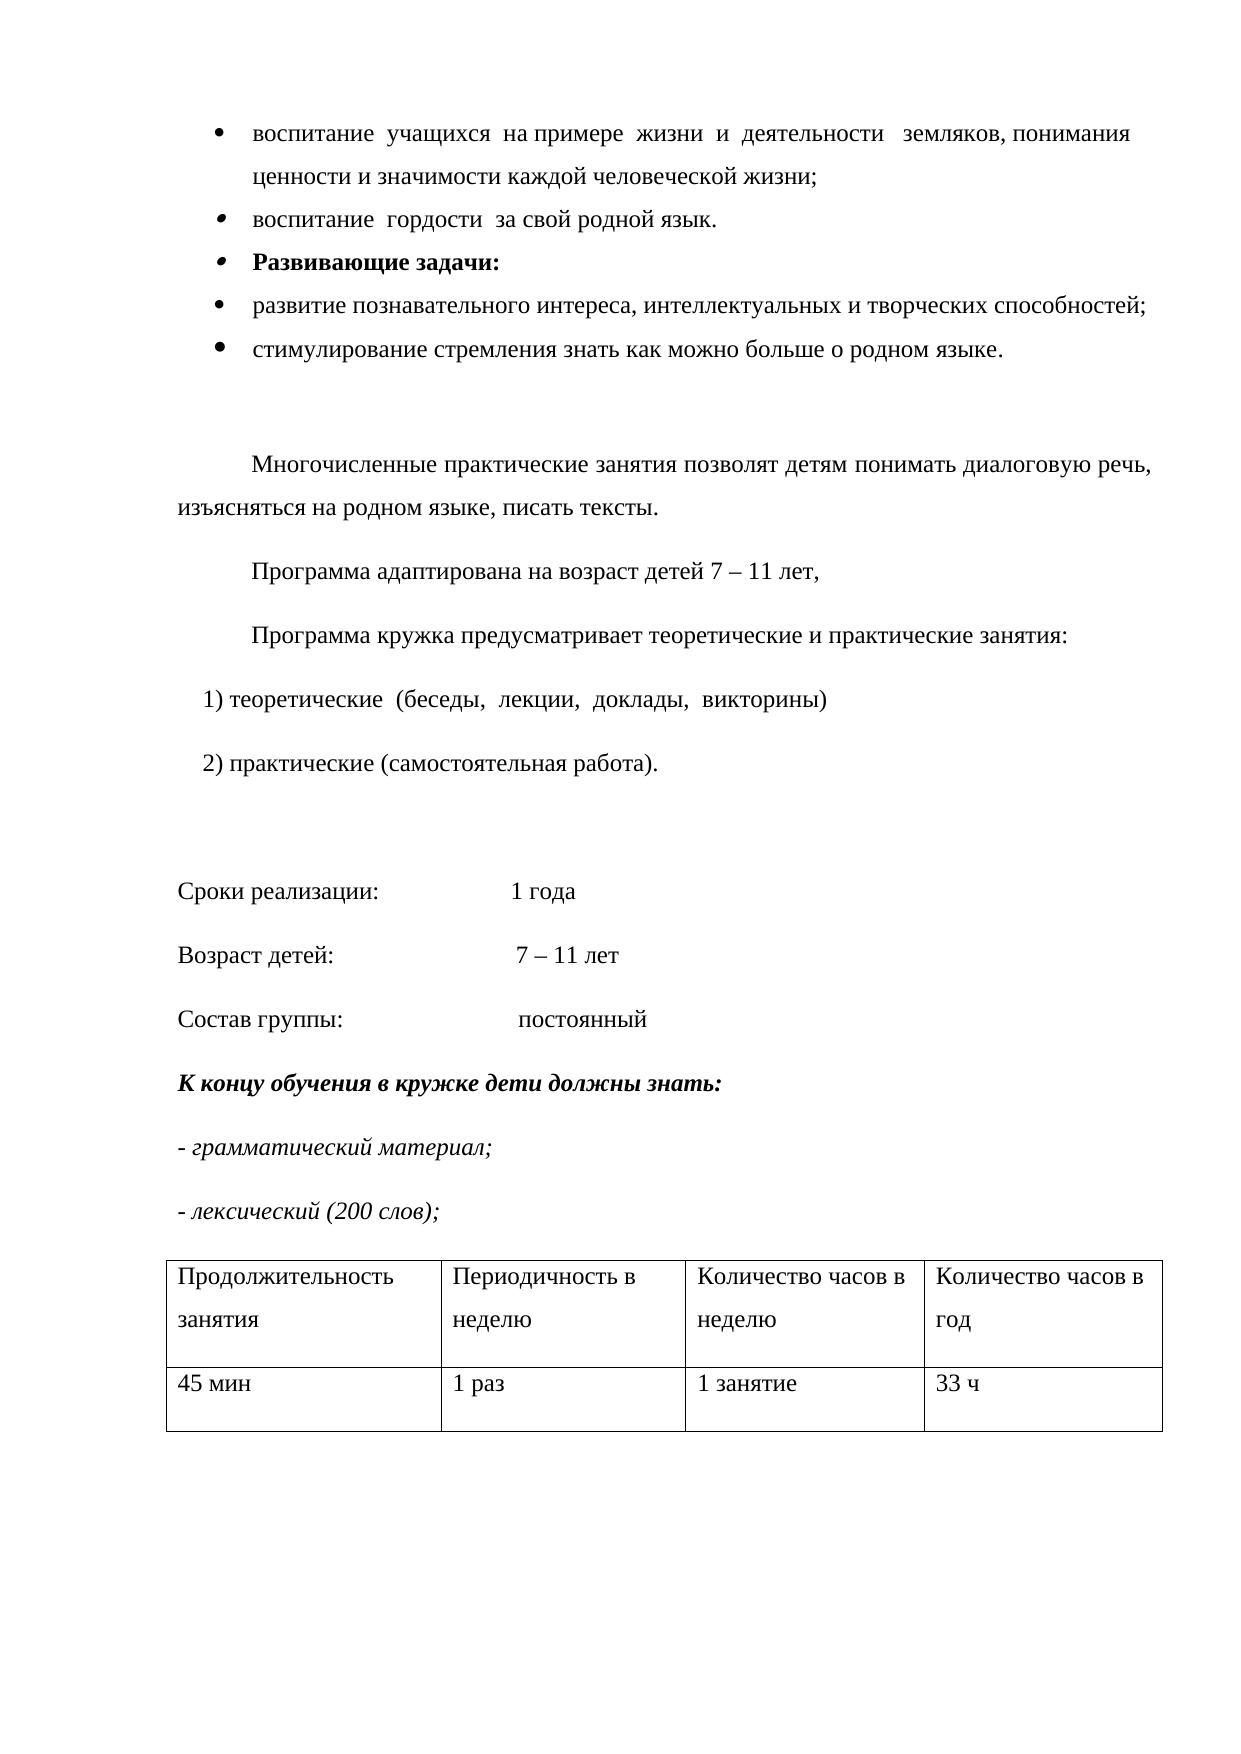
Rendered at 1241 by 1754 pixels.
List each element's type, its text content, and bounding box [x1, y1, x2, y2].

table_header Продолжительность занятия [167, 1261, 441, 1367]
table_header Количество часов в неделю [686, 1261, 924, 1367]
text Программа адаптирована на возраст детей 7 – 11 лет, [177, 556, 1152, 585]
table_cell 33 ч [925, 1368, 1162, 1431]
list стимулирование стремления знать как можно больше о родном языке. [215, 334, 1152, 363]
table_header Периодичность в неделю [442, 1261, 685, 1367]
table_header Количество часов в год [925, 1261, 1162, 1367]
text Возраст детей: 7 – 11 лет [177, 940, 1152, 969]
table_cell 45 мин [167, 1368, 441, 1431]
text Состав группы: постоянный [177, 1004, 1152, 1033]
text К концу обучения в кружке дети должны знать: [177, 1068, 1152, 1097]
list Развивающие задачи: [215, 247, 1152, 276]
list развитие познавательного интереса, интеллектуальных и творческих способностей; [215, 291, 1152, 319]
text 1) теоретические (беседы, лекции, доклады, викторины) [177, 684, 1152, 713]
text - лексический (200 слов); [177, 1196, 1152, 1225]
text 2) практические (самостоятельная работа). [177, 748, 1152, 777]
text Многочисленные практические занятия позволят детям понимать диалоговую речь, изъясняться на родном языке, писать тексты. [177, 449, 1152, 521]
list воспитание учащихся на примере жизни и деятельности земляков, понимания ценности и значимости каждой человеческой жизни; [215, 118, 1152, 190]
text Программа кружка предусматривает теоретические и практические занятия: [177, 620, 1152, 649]
text - грамматический материал; [177, 1132, 1152, 1161]
table_cell 1 раз [442, 1368, 685, 1431]
table_cell 1 занятие [686, 1368, 924, 1431]
list воспитание гордости за свой родной язык. [215, 204, 1152, 233]
text Сроки реализации: 1 года [177, 876, 1152, 905]
